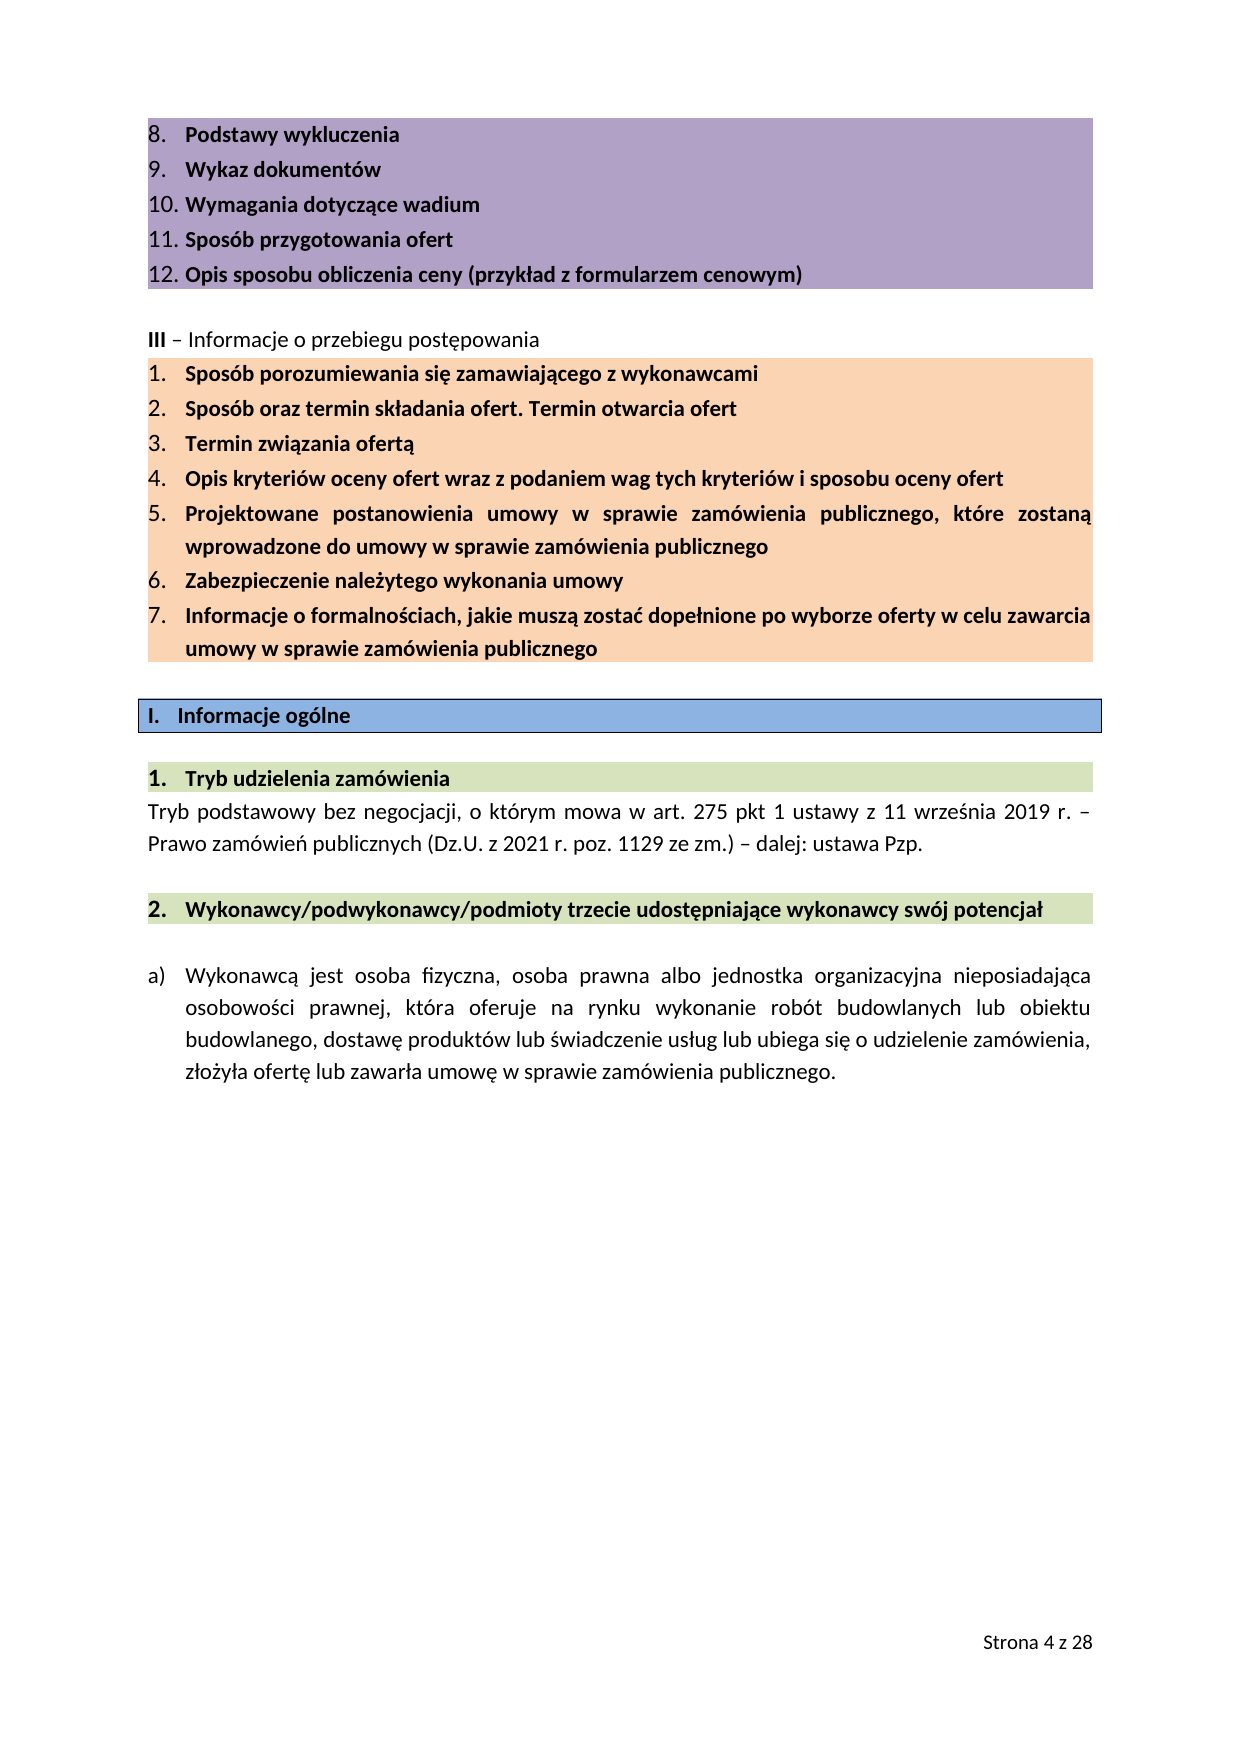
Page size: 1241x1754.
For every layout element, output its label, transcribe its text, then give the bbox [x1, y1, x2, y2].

list Tryb udzielenia zamówienia [148, 762, 1093, 792]
list Opis kryteriów oceny ofert wraz z podaniem wag tych kryteriów i sposobu oceny ofert [148, 463, 1093, 493]
list Wykonawcą jest osoba fizyczna, osoba prawna albo jednostka organizacyjna nieposiadająca osobowości prawnej, która oferuje na rynku wykonanie robót budowlanych lub obiektu budowlanego, dostawę produktów lub świadczenie usług lub ubiega się o udzielenie zamówienia, złożyła ofertę lub zawarła umowę w sprawie zamówienia publicznego. [148, 961, 1093, 1085]
text III – Informacje o przebiegu postępowania [148, 293, 1093, 353]
text Tryb podstawowy bez negocjacji, o którym mowa w art. 275 pkt 1 ustawy z 11 września 2019 r. – Prawo zamówień publicznych (Dz.U. z 2021 r. poz. 1129 ze zm.) – dalej: ustawa Pzp. [148, 797, 1093, 857]
list Informacje o formalnościach, jakie muszą zostać dopełnione po wyborze oferty w celu zawarcia umowy w sprawie zamówienia publicznego [148, 599, 1093, 662]
list Podstawy wykluczenia [148, 118, 1093, 149]
list Wykaz dokumentów [148, 153, 1093, 184]
list Wykonawcy/podwykonawcy/podmioty trzecie udostępniające wykonawcy swój potencjał [148, 893, 1093, 924]
list Sposób porozumiewania się zamawiającego z wykonawcami [148, 358, 1093, 388]
list Wymagania dotyczące wadium [148, 188, 1093, 219]
list Sposób przygotowania ofert [148, 223, 1093, 254]
list Zabezpieczenie należytego wykonania umowy [148, 564, 1093, 595]
list Opis sposobu obliczenia ceny (przykład z formularzem cenowym) [148, 258, 1093, 289]
list Projektowane postanowienia umowy w sprawie zamówienia publicznego, które zostaną wprowadzone do umowy w sprawie zamówienia publicznego [148, 498, 1093, 560]
list Sposób oraz termin składania ofert. Termin otwarcia ofert [148, 393, 1093, 423]
list Informacje ogólne [139, 700, 1101, 732]
list Termin związania ofertą [148, 428, 1093, 458]
